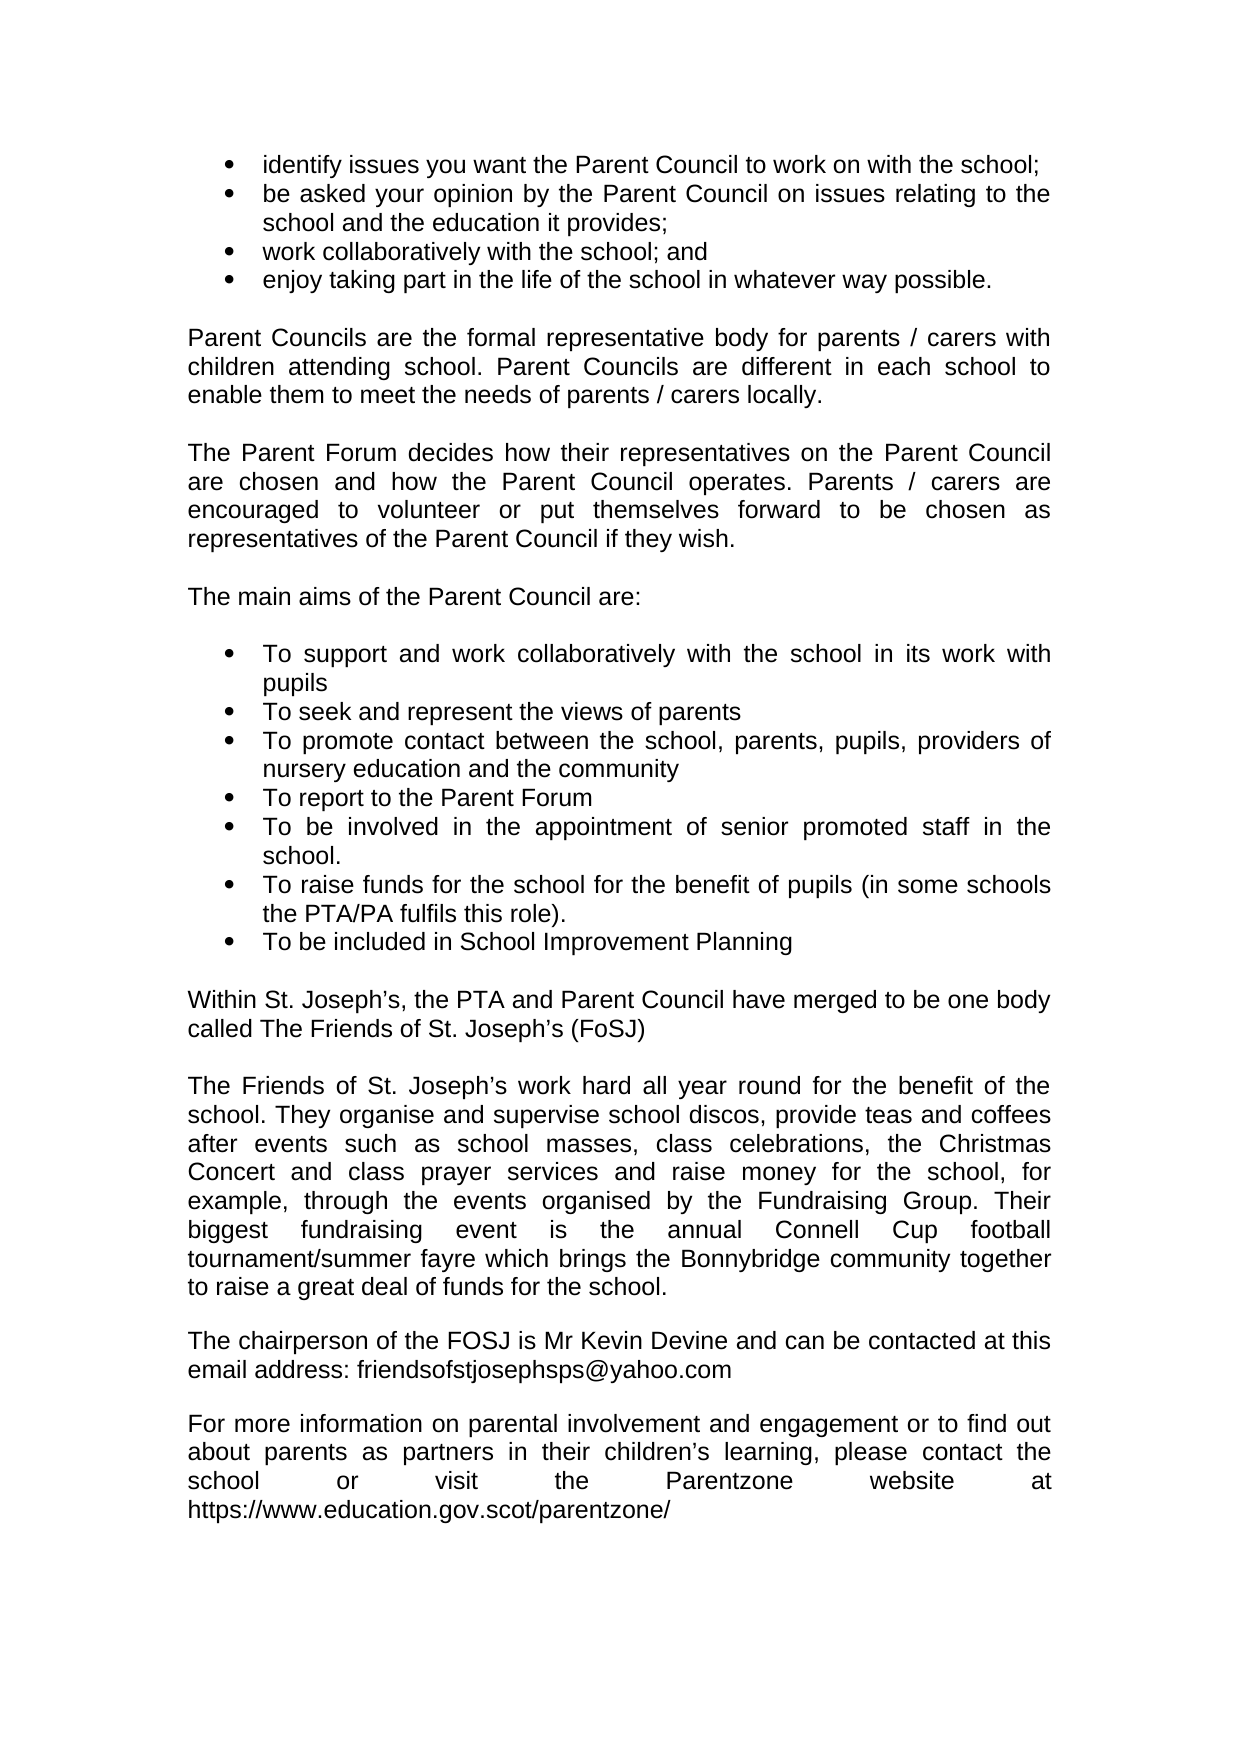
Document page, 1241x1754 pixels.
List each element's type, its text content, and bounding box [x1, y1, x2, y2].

list identify issues you want the Parent Council to work on with the school; [225, 150, 1053, 179]
list To be included in School Improvement Planning [225, 927, 1053, 956]
text Parent Councils are the formal representative body for parents / carers with children attending school. Parent Councils are different in each school to enable them to meet the needs of parents / carers locally. [187, 323, 1053, 409]
list To support and work collaboratively with the school in its work with pupils [225, 639, 1053, 697]
list To raise funds for the school for the benefit of pupils (in some schools the PTA/PA fulfils this role). [225, 870, 1053, 927]
text The chairperson of the FOSJ is Mr Kevin Devine and can be contacted at this email address: friendsofstjosephsps@yahoo.com [187, 1326, 1053, 1384]
text The Friends of St. Joseph’s work hard all year round for the benefit of the school. They organise and supervise school discos, provide teas and coffees after events such as school masses, class celebrations, the Christmas Concert and class prayer services and raise money for the school, for example, through the events organised by the Fundraising Group. Their biggest fundraising event is the annual Connell Cup football tournament/summer fayre which brings the Bonnybridge community together to raise a great deal of funds for the school. [187, 1071, 1053, 1301]
text The main aims of the Parent Council are: [187, 582, 1053, 610]
list To be involved in the appointment of senior promoted staff in the school. [225, 812, 1053, 870]
list enjoy taking part in the life of the school in whatever way possible. [225, 265, 1053, 294]
text Within St. Joseph’s, the PTA and Parent Council have merged to be one body called The Friends of St. Joseph’s (FoSJ) [187, 985, 1053, 1042]
list To seek and represent the views of parents [225, 697, 1053, 726]
list To report to the Parent Forum [225, 783, 1053, 812]
text The Parent Forum decides how their representatives on the Parent Council are chosen and how the Parent Council operates. Parents / carers are encouraged to volunteer or put themselves forward to be chosen as representatives of the Parent Council if they wish. [187, 438, 1053, 553]
text For more information on parental involvement and engagement or to find out about parents as partners in their children’s learning, please contact the school or visit the Parentzone website at https://www.education.gov.scot/parentzone/ [187, 1409, 1053, 1524]
list work collaboratively with the school; and [225, 236, 1053, 265]
list be asked your opinion by the Parent Council on issues relating to the school and the education it provides; [225, 179, 1053, 236]
list To promote contact between the school, parents, pupils, providers of nursery education and the community [225, 726, 1053, 783]
